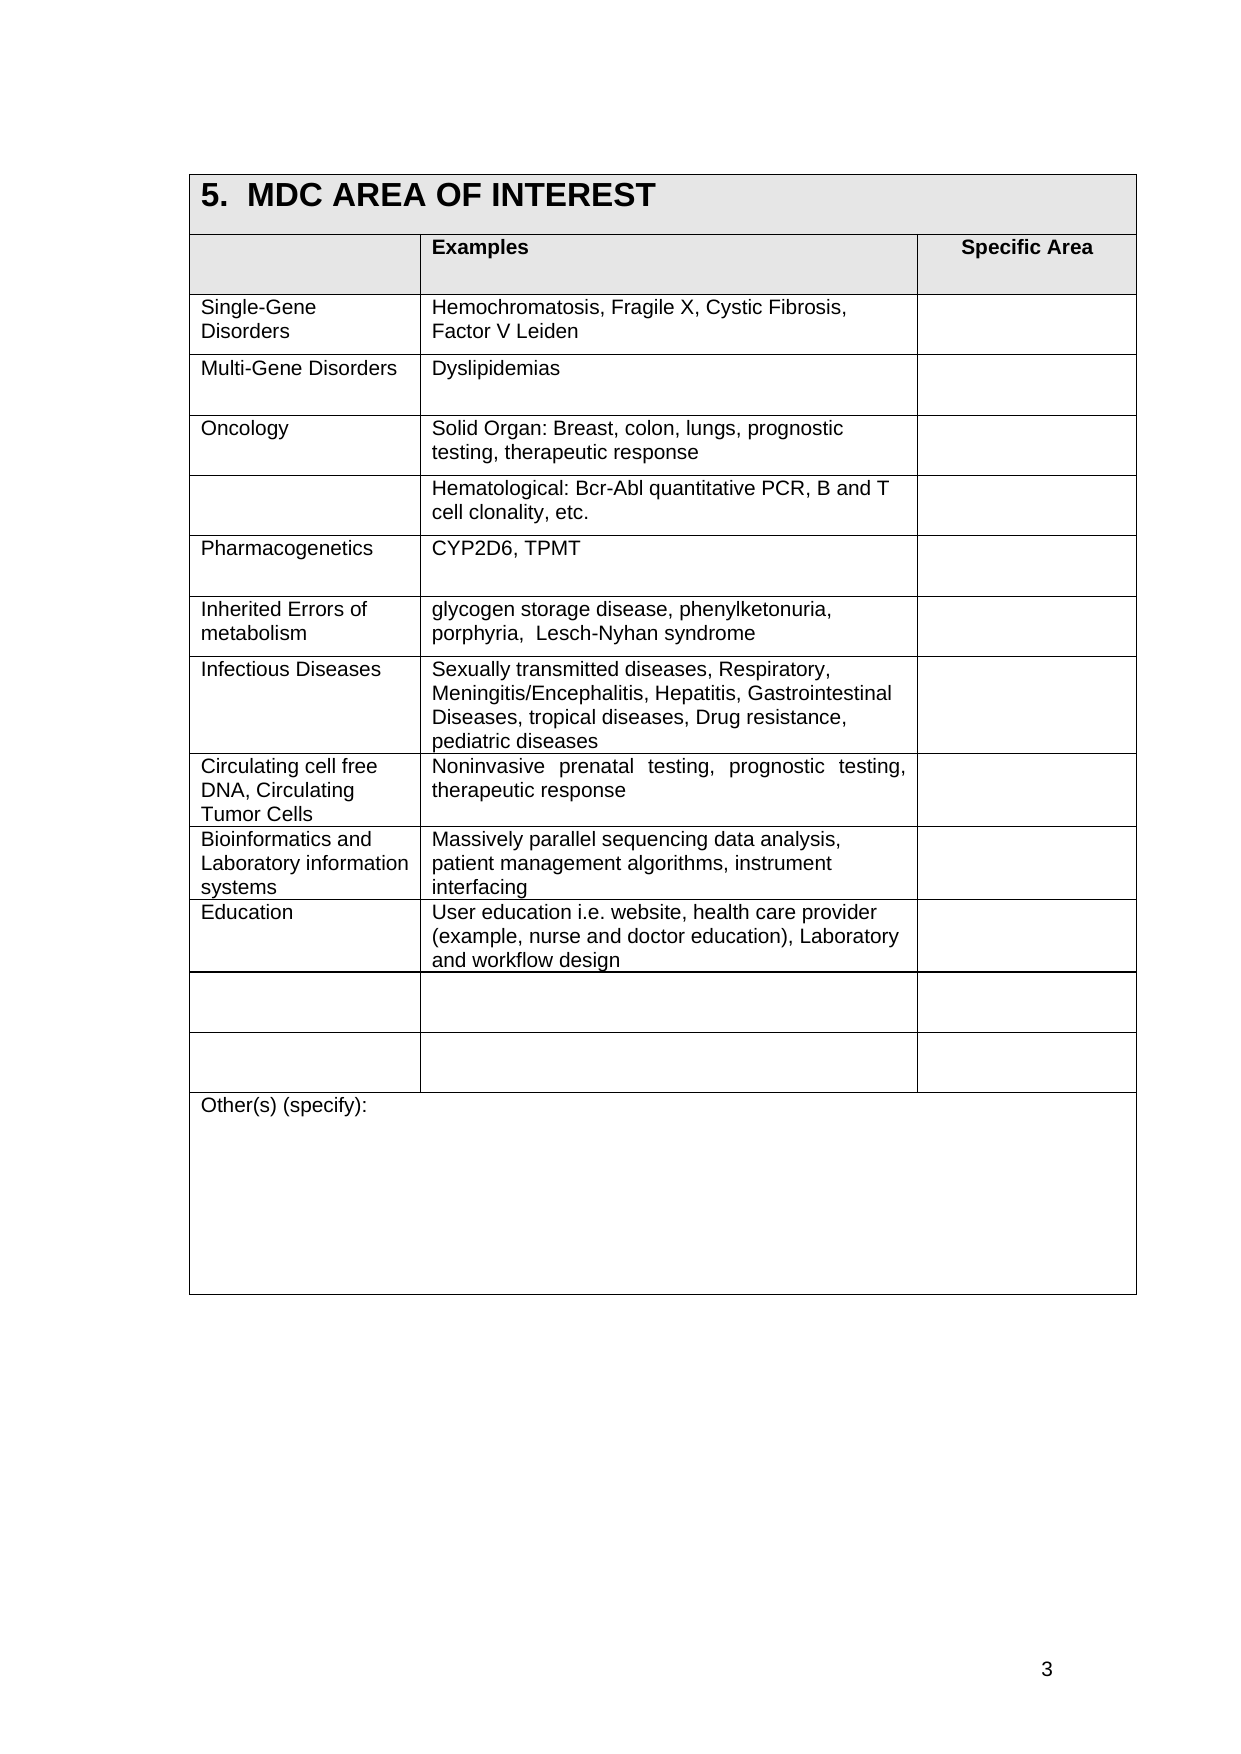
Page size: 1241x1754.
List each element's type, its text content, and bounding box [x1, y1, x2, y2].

table_cell Noninvasive prenatal testing, prognostic testing, therapeutic response [421, 754, 917, 826]
table_cell Examples [421, 235, 917, 294]
table_cell [918, 900, 1136, 971]
table_cell Pharmacogenetics [190, 536, 420, 596]
table_cell Bioinformatics and Laboratory information systems [190, 827, 420, 898]
table_cell Solid Organ: Breast, colon, lungs, prognostic testing, therapeutic response [421, 416, 917, 475]
table_cell Sexually transmitted diseases, Respiratory, Meningitis/Encephalitis, Hepatitis, Gastrointestinal Diseases, tropical diseases, Drug resistance, pediatric diseases [421, 657, 917, 753]
table_cell [918, 827, 1136, 898]
table_cell Dyslipidemias [421, 355, 917, 414]
table_cell [190, 1033, 420, 1092]
table_cell Massively parallel sequencing data analysis, patient management algorithms, instrument interfacing [421, 827, 917, 898]
table_cell [918, 295, 1136, 354]
table_cell CYP2D6, TPMT [421, 536, 917, 596]
table_cell User education i.e. website, health care provider (example, nurse and doctor education), Laboratory and workflow design [421, 900, 917, 971]
table_cell Inherited Errors of metabolism [190, 597, 420, 656]
table_cell Infectious Diseases [190, 657, 420, 753]
table_cell [918, 657, 1136, 753]
table_cell Hematological: Bcr-Abl quantitative PCR, B and T cell clonality, etc. [421, 476, 917, 535]
table_cell Single-Gene Disorders [190, 295, 420, 354]
table_header 5. MDC Area of Interest [190, 175, 1136, 234]
table_cell glycogen storage disease, phenylketonuria, porphyria, Lesch-Nyhan syndrome [421, 597, 917, 656]
table_cell Other(s) (specify): [190, 1093, 1136, 1294]
table_cell [918, 1033, 1136, 1092]
table_cell Hemochromatosis, Fragile X, Cystic Fibrosis, Factor V Leiden [421, 295, 917, 354]
table_cell [918, 754, 1136, 826]
table_cell Circulating cell free DNA, Circulating Tumor Cells [190, 754, 420, 826]
table_cell [918, 355, 1136, 414]
table_cell [918, 476, 1136, 535]
table_cell [190, 476, 420, 535]
table_cell Education [190, 900, 420, 971]
table_cell [421, 1033, 917, 1092]
table_cell [190, 235, 420, 294]
table_cell [918, 416, 1136, 475]
table_cell [190, 973, 420, 1032]
table_cell [918, 597, 1136, 656]
table_cell Specific Area [918, 235, 1136, 294]
table_cell [918, 536, 1136, 596]
table_cell [421, 973, 917, 1032]
table_cell Multi-Gene Disorders [190, 355, 420, 414]
table_cell Oncology [190, 416, 420, 475]
table_cell [918, 973, 1136, 1032]
